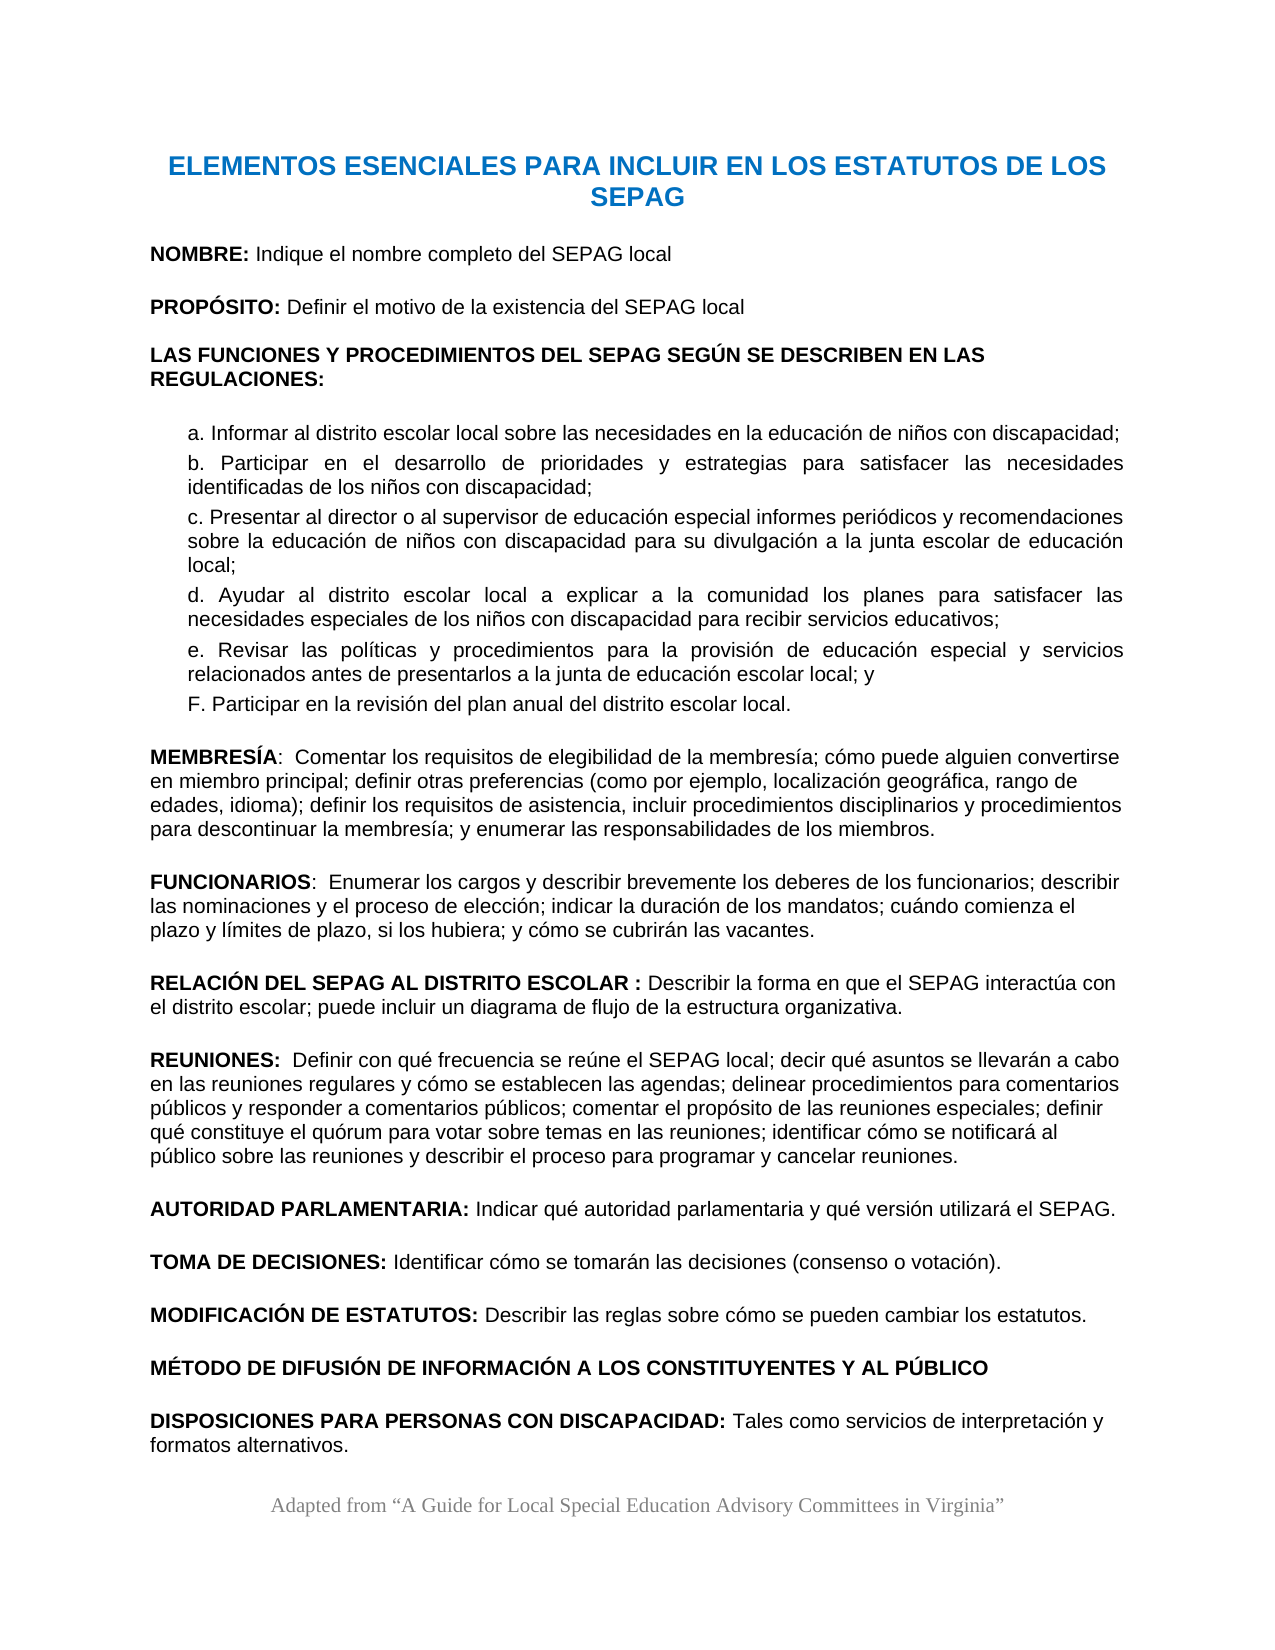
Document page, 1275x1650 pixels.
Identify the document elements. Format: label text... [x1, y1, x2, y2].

text NOMBRE: Indique el nombre completo del SEPAG local [150, 242, 1125, 266]
text DISPOSICIONES PARA PERSONAS CON DISCAPACIDAD: Tales como servicios de interpretación y formatos alternativos. [150, 1409, 1125, 1457]
text e. Revisar las políticas y procedimientos para la provisión de educación especial y servicios relacionados antes de presentarlos a la junta de educación escolar local; y [187, 637, 1125, 685]
text b. Participar en el desarrollo de prioridades y estrategias para satisfacer las necesidades identificadas de los niños con discapacidad; [187, 451, 1125, 499]
text a. Informar al distrito escolar local sobre las necesidades en la educación de niños con discapacidad; [187, 421, 1125, 445]
text MODIFICACIÓN DE ESTATUTOS: Describir las reglas sobre cómo se pueden cambiar los estatutos. [150, 1303, 1125, 1327]
text AUTORIDAD PARLAMENTARIA: Indicar qué autoridad parlamentaria y qué versión utilizará el SEPAG. [150, 1197, 1125, 1221]
text LAS FUNCIONES Y PROCEDIMIENTOS DEL SEPAG SEGÚN SE DESCRIBEN EN LAS REGULACIONES: [150, 343, 1125, 391]
text d. Ayudar al distrito escolar local a explicar a la comunidad los planes para satisfacer las necesidades especiales de los niños con discapacidad para recibir servicios educativos; [187, 583, 1125, 631]
text MEMBRESÍA: Comentar los requisitos de elegibilidad de la membresía; cómo puede alguien convertirse en miembro principal; definir otras preferencias (como por ejemplo, localización geográfica, rango de edades, idioma); definir los requisitos de asistencia, incluir procedimientos disciplinarios y procedimientos para descontinuar la membresía; y enumerar las responsabilidades de los miembros. [150, 745, 1125, 841]
text RELACIÓN DEL SEPAG AL DISTRITO ESCOLAR : Describir la forma en que el SEPAG interactúa con el distrito escolar; puede incluir un diagrama de flujo de la estructura organizativa. [150, 971, 1125, 1019]
text F. Participar en la revisión del plan anual del distrito escolar local. [187, 692, 1125, 716]
text FUNCIONARIOS: Enumerar los cargos y describir brevemente los deberes de los funcionarios; describir las nominaciones y el proceso de elección; indicar la duración de los mandatos; cuándo comienza el plazo y límites de plazo, si los hubiera; y cómo se cubrirán las vacantes. [150, 870, 1125, 942]
text REUNIONES: Definir con qué frecuencia se reúne el SEPAG local; decir qué asuntos se llevarán a cabo en las reuniones regulares y cómo se establecen las agendas; delinear procedimientos para comentarios públicos y responder a comentarios públicos; comentar el propósito de las reuniones especiales; definir qué constituye el quórum para votar sobre temas en las reuniones; identificar cómo se notificará al público sobre las reuniones y describir el proceso para programar y cancelar reuniones. [150, 1048, 1125, 1168]
text c. Presentar al director o al supervisor de educación especial informes periódicos y recomendaciones sobre la educación de niños con discapacidad para su divulgación a la junta escolar de educación local; [187, 505, 1125, 577]
text TOMA DE DECISIONES: Identificar cómo se tomarán las decisiones (consenso o votación). [150, 1250, 1125, 1274]
text MÉTODO DE DIFUSIÓN DE INFORMACIÓN A LOS CONSTITUYENTES Y AL PÚBLICO [150, 1356, 1125, 1380]
text ELEMENTOS ESENCIALES PARA INCLUIR EN LOS ESTATUTOS DE LOS SEPAG [150, 150, 1125, 212]
text PROPÓSITO: Definir el motivo de la existencia del SEPAG local [150, 295, 1125, 319]
